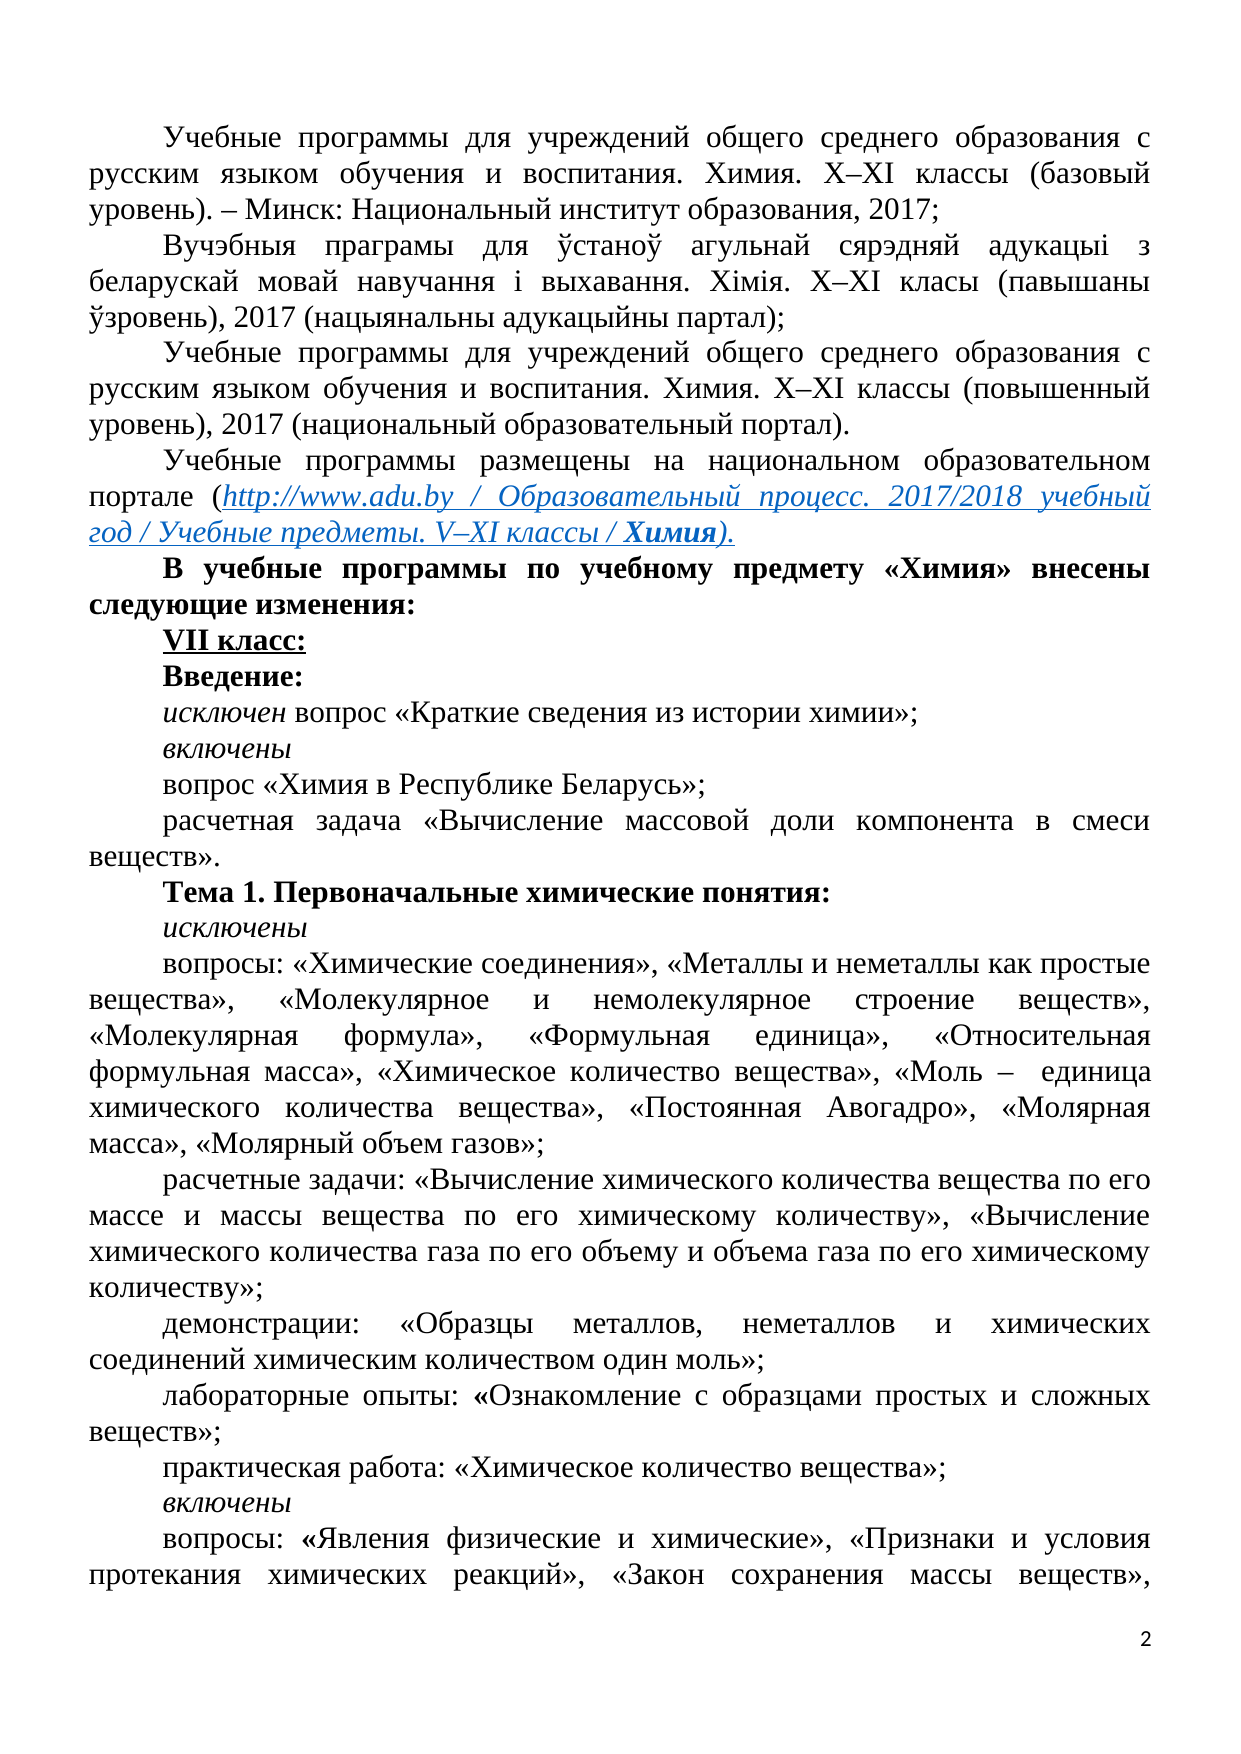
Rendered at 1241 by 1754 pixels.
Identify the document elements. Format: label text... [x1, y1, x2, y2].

text лабораторные опыты: «Ознакомление с образцами простых и сложных веществ»; [89, 1376, 1152, 1448]
text включены [89, 729, 1152, 765]
text вопрос «Химия в Республике Беларусь»; [89, 765, 1152, 801]
text вопросы: «Химические соединения», «Металлы и неметаллы как простые вещества», «Молекулярное и немолекулярное строение веществ», «Молекулярная формула», «Формульная единица», «Относительная формульная масса», «Химическое количество вещества», «Моль – единица химического количества вещества», «Постоянная Авогадро», «Молярная масса», «Молярный объем газов»; [89, 945, 1152, 1160]
text Вучэбныя праграмы для ўстаноў агульнай сярэдняй адукацыі з беларускай мовай навучання і выхавання. Хімія. Х–XІ класы (павышаны ўзровень), 2017 (нацыянальны адукацыйны партал); [89, 226, 1152, 334]
text Тема 1. Первоначальные химические понятия: [89, 873, 1152, 909]
text Введение: [89, 657, 1152, 693]
text исключены [89, 909, 1152, 945]
text Учебные программы для учреждений общего среднего образования с русским языком обучения и воспитания. Химия. Х–XІ классы (базовый уровень). – Минск: Национальный институт образования, 2017; [89, 118, 1152, 226]
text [89, 1520, 1152, 1592]
text исключен вопрос «Краткие сведения из истории химии»; [89, 693, 1152, 729]
text включены [89, 1484, 1152, 1520]
text практическая работа: «Химическое количество вещества»; [89, 1448, 1152, 1484]
text VII класс: [89, 621, 1152, 657]
text расчетная задача «Вычисление массовой доли компонента в смеси веществ». [89, 801, 1152, 873]
text Учебные программы для учреждений общего среднего образования с русским языком обучения и воспитания. Химия. Х–XІ классы (повышенный уровень), 2017 (национальный образовательный портал). [89, 334, 1152, 442]
text В учебные программы по учебному предмету «Химия» внесены следующие изменения: [89, 549, 1152, 621]
text демонстрации: «Образцы металлов, неметаллов и химических соединений химическим количеством один моль»; [89, 1304, 1152, 1376]
text Учебные программы размещены на национальном образовательном портале (http://www.adu.by / Образовательный процесс. 2017/2018 учебный год / Учебные предметы. V–XI классы / Химия). [89, 442, 1152, 549]
text расчетные задачи: «Вычисление химического количества вещества по его массе и массы вещества по его химическому количеству», «Вычисление химического количества газа по его объему и объема газа по его химическому количеству»; [89, 1160, 1152, 1304]
